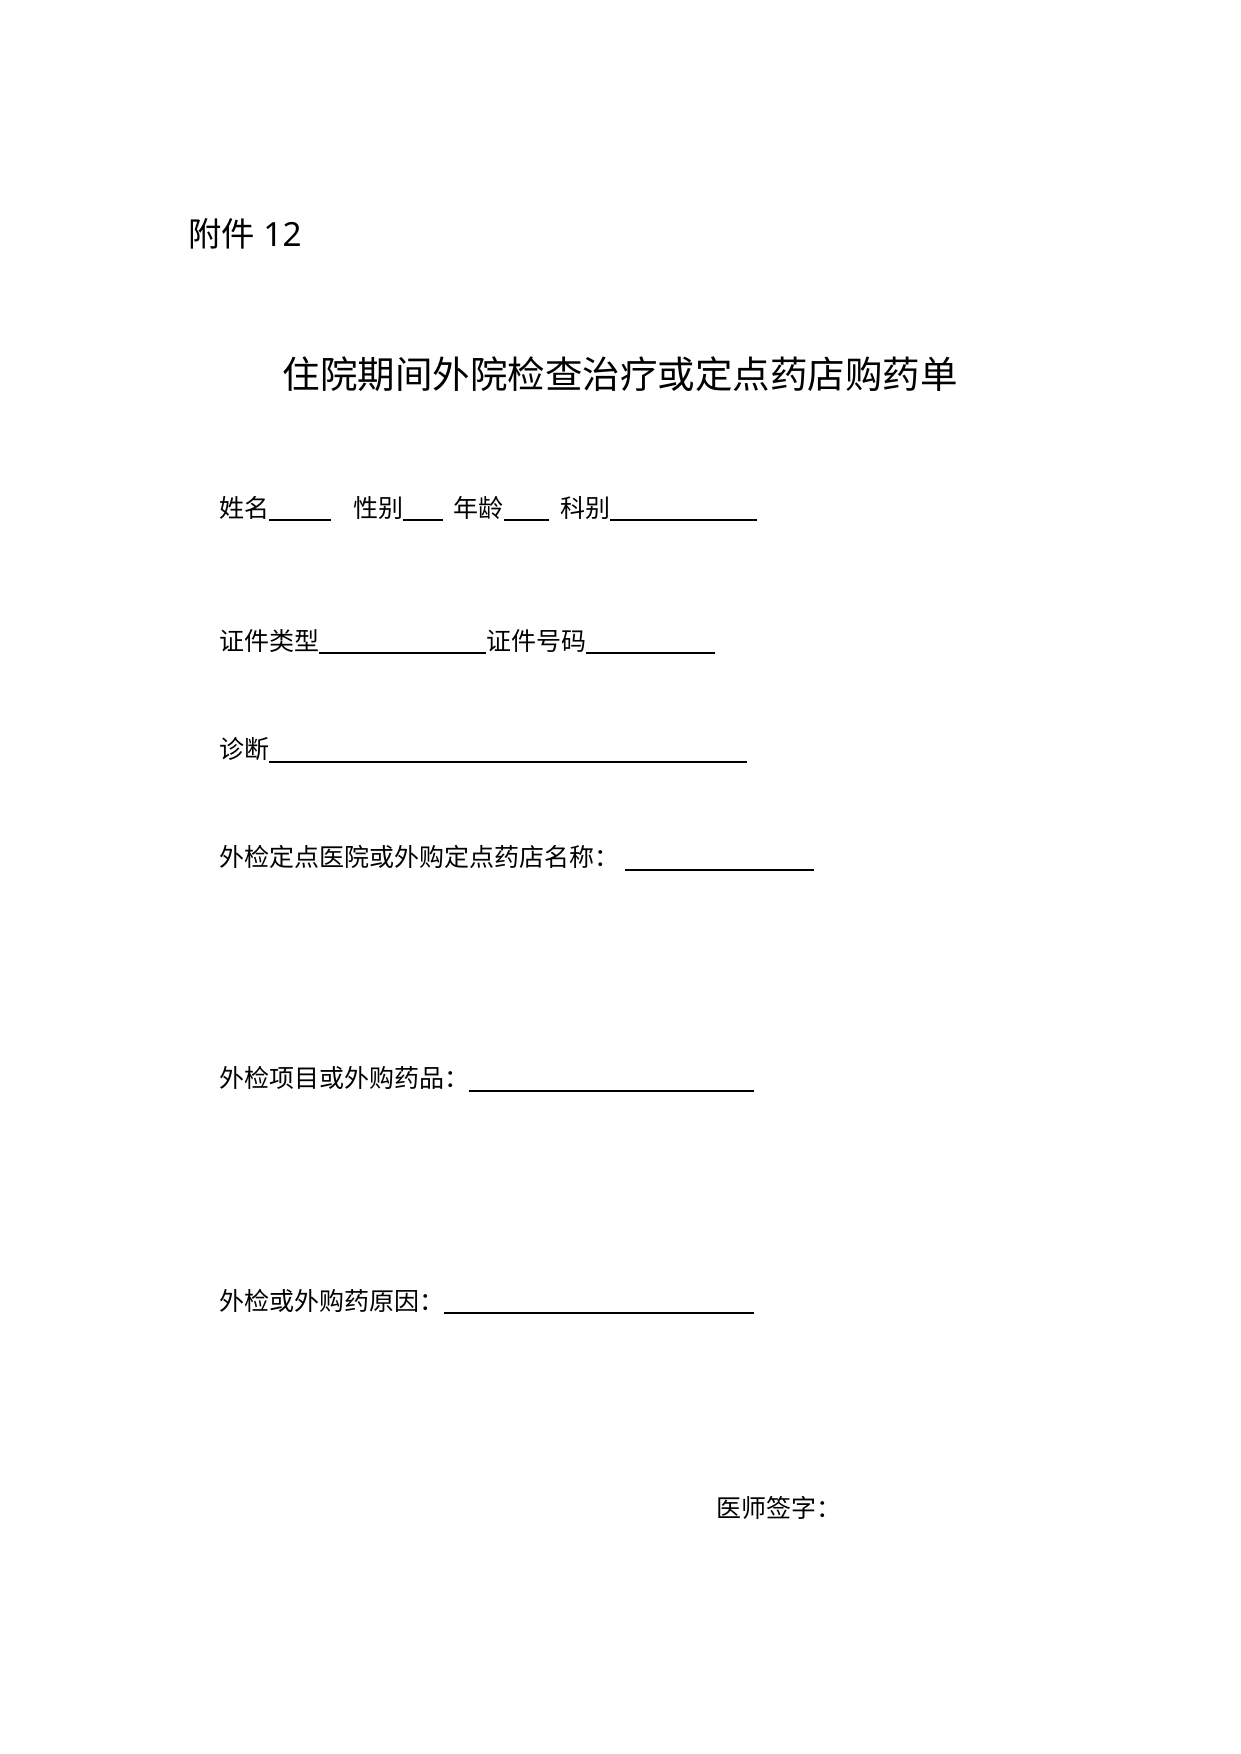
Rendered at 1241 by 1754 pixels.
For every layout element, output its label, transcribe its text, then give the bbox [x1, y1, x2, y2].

text 外检定点医院或外购定点药店名称： [219, 822, 1052, 889]
text 医师签字： [506, 1473, 1052, 1540]
text 诊断 [219, 714, 1052, 781]
text 外检或外购药原因： [219, 1266, 1052, 1332]
text 外检项目或外购药品： [219, 1043, 1052, 1110]
text 附件 12 [188, 200, 1052, 266]
subtitle 住院期间外院检查治疗或定点药店购药单 [188, 339, 1052, 406]
text 姓名 性别 年龄 科别 [219, 473, 1052, 539]
text 证件类型 证件号码 [219, 606, 1052, 672]
